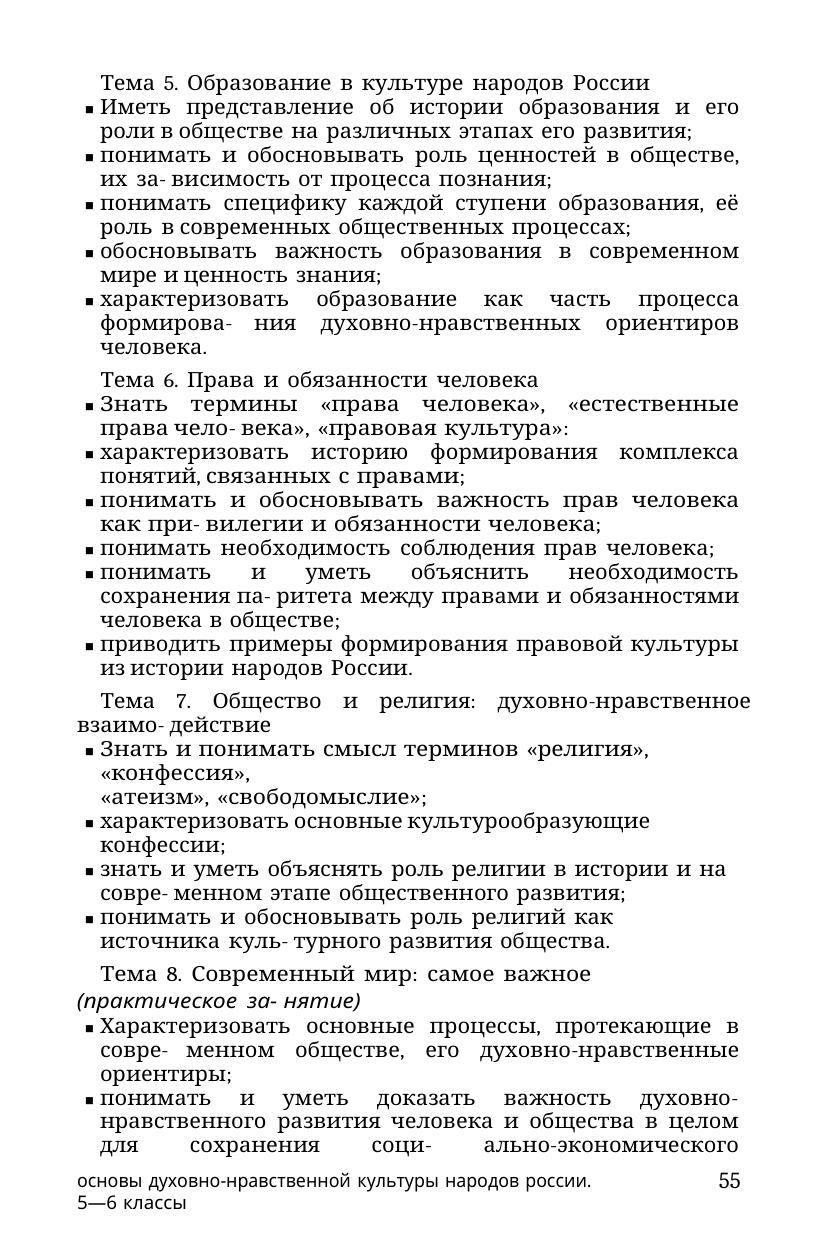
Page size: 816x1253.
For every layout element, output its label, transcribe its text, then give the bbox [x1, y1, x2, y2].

list Иметь представление об истории образования и его роли в обществе на различных этапах его развития; [85, 96, 739, 143]
list понимать и обосновывать важность прав человека как при- вилегии и обязанности человека; [85, 488, 739, 536]
list понимать и уметь объяснить необходимость сохранения па- ритета между правами и обязанностями человека в обществе; [85, 561, 739, 632]
list понимать и обосновывать роль религий как источника куль- турного развития общества. [85, 906, 739, 954]
list понимать специфику каждой ступени образования, её роль в современных общественных процессах; [85, 192, 739, 239]
list Характеризовать основные процессы, протекающие в совре- менном обществе, его духовно-нравственные ориентиры; [85, 1014, 739, 1086]
list Знать и понимать смысл терминов «религия», «конфессия», [85, 737, 751, 785]
list знать и уметь объяснять роль религии в истории и на совре- менном этапе общественного развития; [85, 858, 739, 906]
list обосновывать важность образования в современном мире и ценность знания; [85, 239, 739, 287]
list характеризовать основные культурообразующие конфессии; [85, 810, 751, 858]
list Знать термины «права человека», «естественные права чело- века», «правовая культура»: [85, 392, 739, 440]
list характеризовать историю формирования комплекса понятий, связанных с правами; [85, 440, 739, 488]
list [85, 1086, 739, 1158]
text «атеизм», «свободомыслие»; [100, 785, 751, 809]
list приводить примеры формирования правовой культуры из истории народов России. [85, 632, 739, 680]
text Тема 6. Права и обязанности человека [100, 368, 751, 392]
text Тема 7. Общество и религия: духовно-нравственное взаимо- действие [77, 689, 751, 737]
list понимать необходимость соблюдения прав человека; [85, 536, 751, 560]
text Тема 5. Образование в культуре народов России [100, 71, 751, 95]
text Тема 8. Современный мир: самое важное (практическое за- нятие) [77, 963, 751, 1014]
list характеризовать образование как часть процесса формирова- ния духовно-нравственных ориентиров человека. [85, 287, 739, 359]
list понимать и обосновывать роль ценностей в обществе, их за- висимость от процесса познания; [85, 144, 739, 192]
